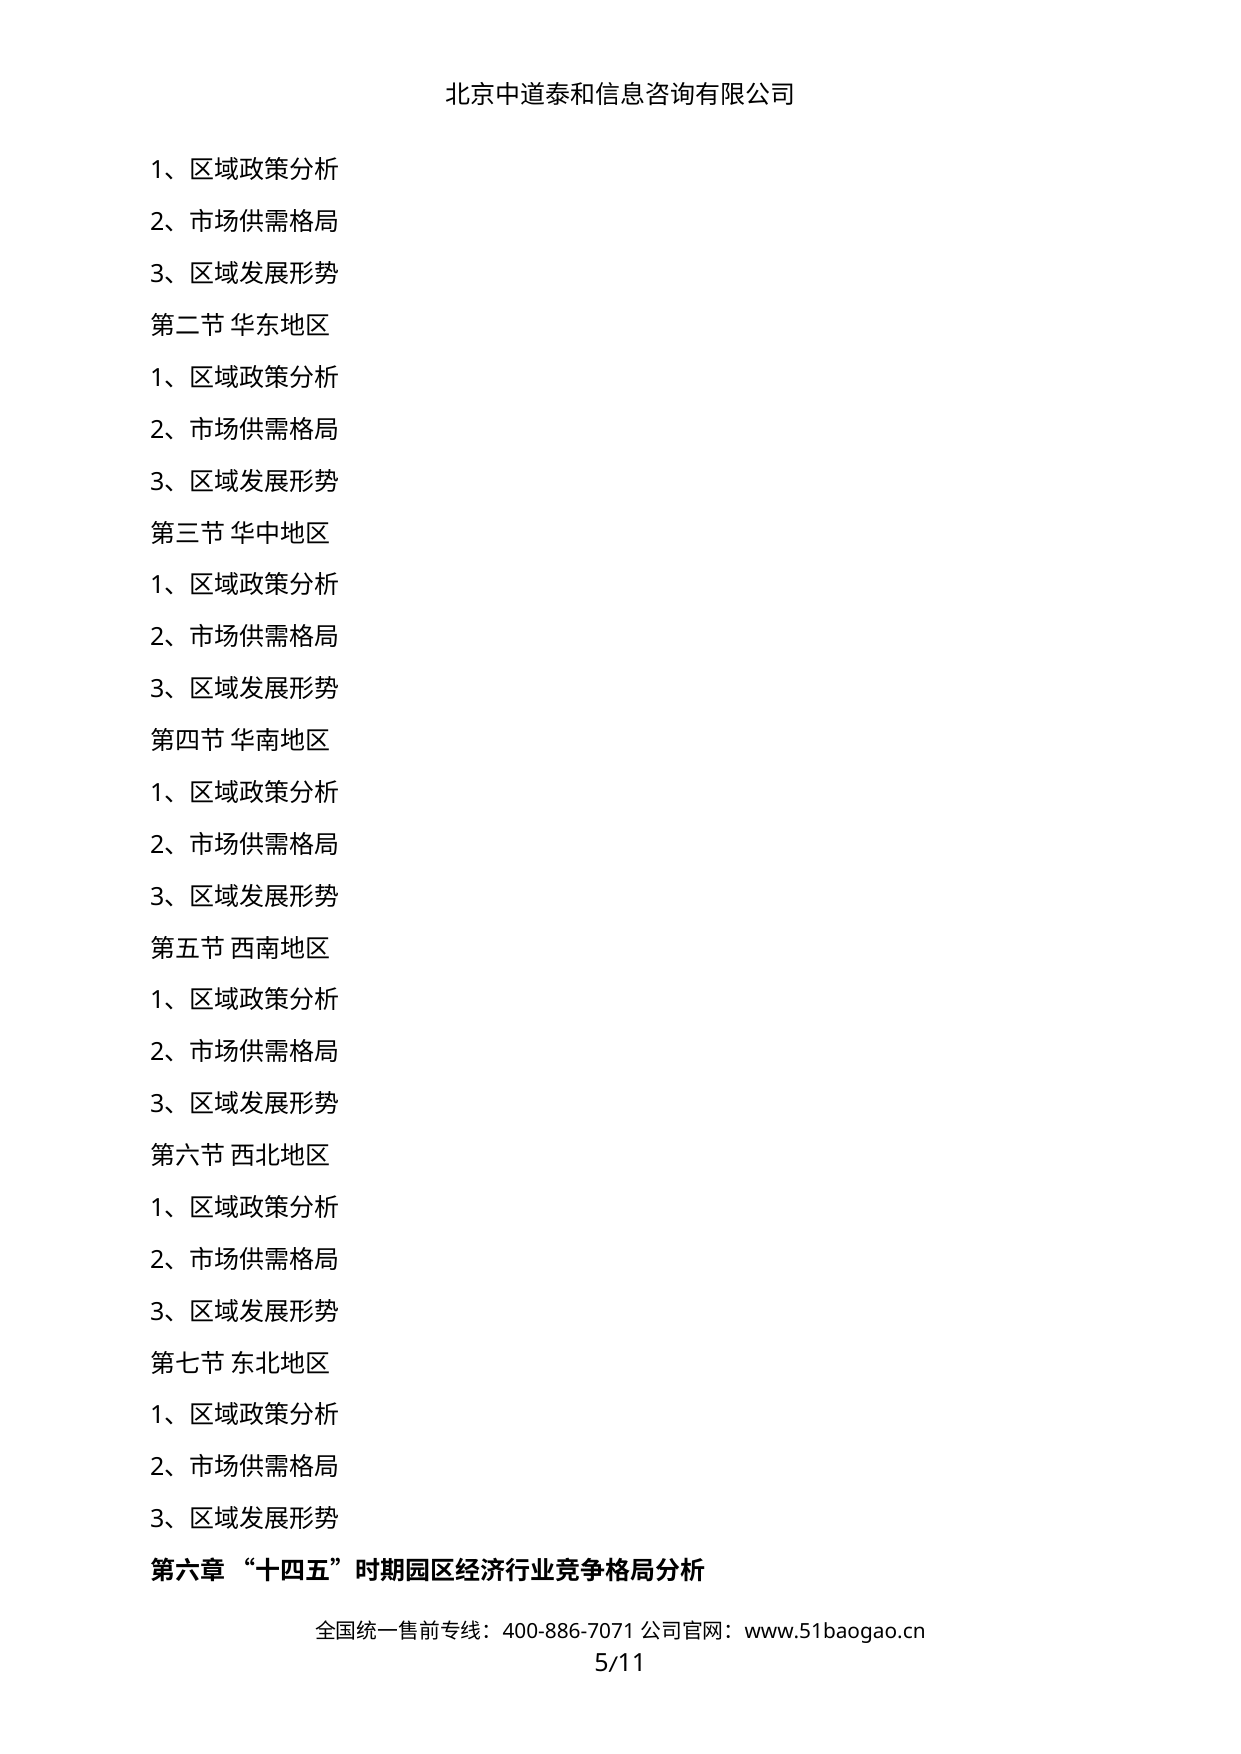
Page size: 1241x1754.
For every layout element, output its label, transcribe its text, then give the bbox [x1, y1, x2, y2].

text 第三节 华中地区 [150, 513, 1090, 549]
text 3、区域发展形势 [150, 1291, 1090, 1327]
text 2、市场供需格局 [150, 1239, 1090, 1276]
text 1、区域政策分析 [150, 980, 1090, 1016]
text 1、区域政策分析 [150, 772, 1090, 809]
text 第六章 “十四五”时期园区经济行业竞争格局分析 [150, 1551, 1090, 1587]
text 2、市场供需格局 [150, 824, 1090, 861]
text 第二节 华东地区 [150, 306, 1090, 342]
text 3、区域发展形势 [150, 876, 1090, 912]
text 3、区域发展形势 [150, 1499, 1090, 1535]
text 1、区域政策分析 [150, 1187, 1090, 1224]
text 1、区域政策分析 [150, 357, 1090, 394]
text 第四节 华南地区 [150, 721, 1090, 757]
text 第五节 西南地区 [150, 928, 1090, 964]
text 1、区域政策分析 [150, 1395, 1090, 1431]
text 3、区域发展形势 [150, 254, 1090, 290]
text 第七节 东北地区 [150, 1343, 1090, 1379]
text 3、区域发展形势 [150, 669, 1090, 705]
text 1、区域政策分析 [150, 150, 1090, 186]
text 3、区域发展形势 [150, 461, 1090, 497]
text 1、区域政策分析 [150, 565, 1090, 601]
text 2、市场供需格局 [150, 202, 1090, 238]
text 2、市场供需格局 [150, 409, 1090, 446]
text 3、区域发展形势 [150, 1084, 1090, 1120]
text 2、市场供需格局 [150, 1447, 1090, 1483]
text 2、市场供需格局 [150, 617, 1090, 653]
text 2、市场供需格局 [150, 1032, 1090, 1068]
text 第六节 西北地区 [150, 1136, 1090, 1172]
